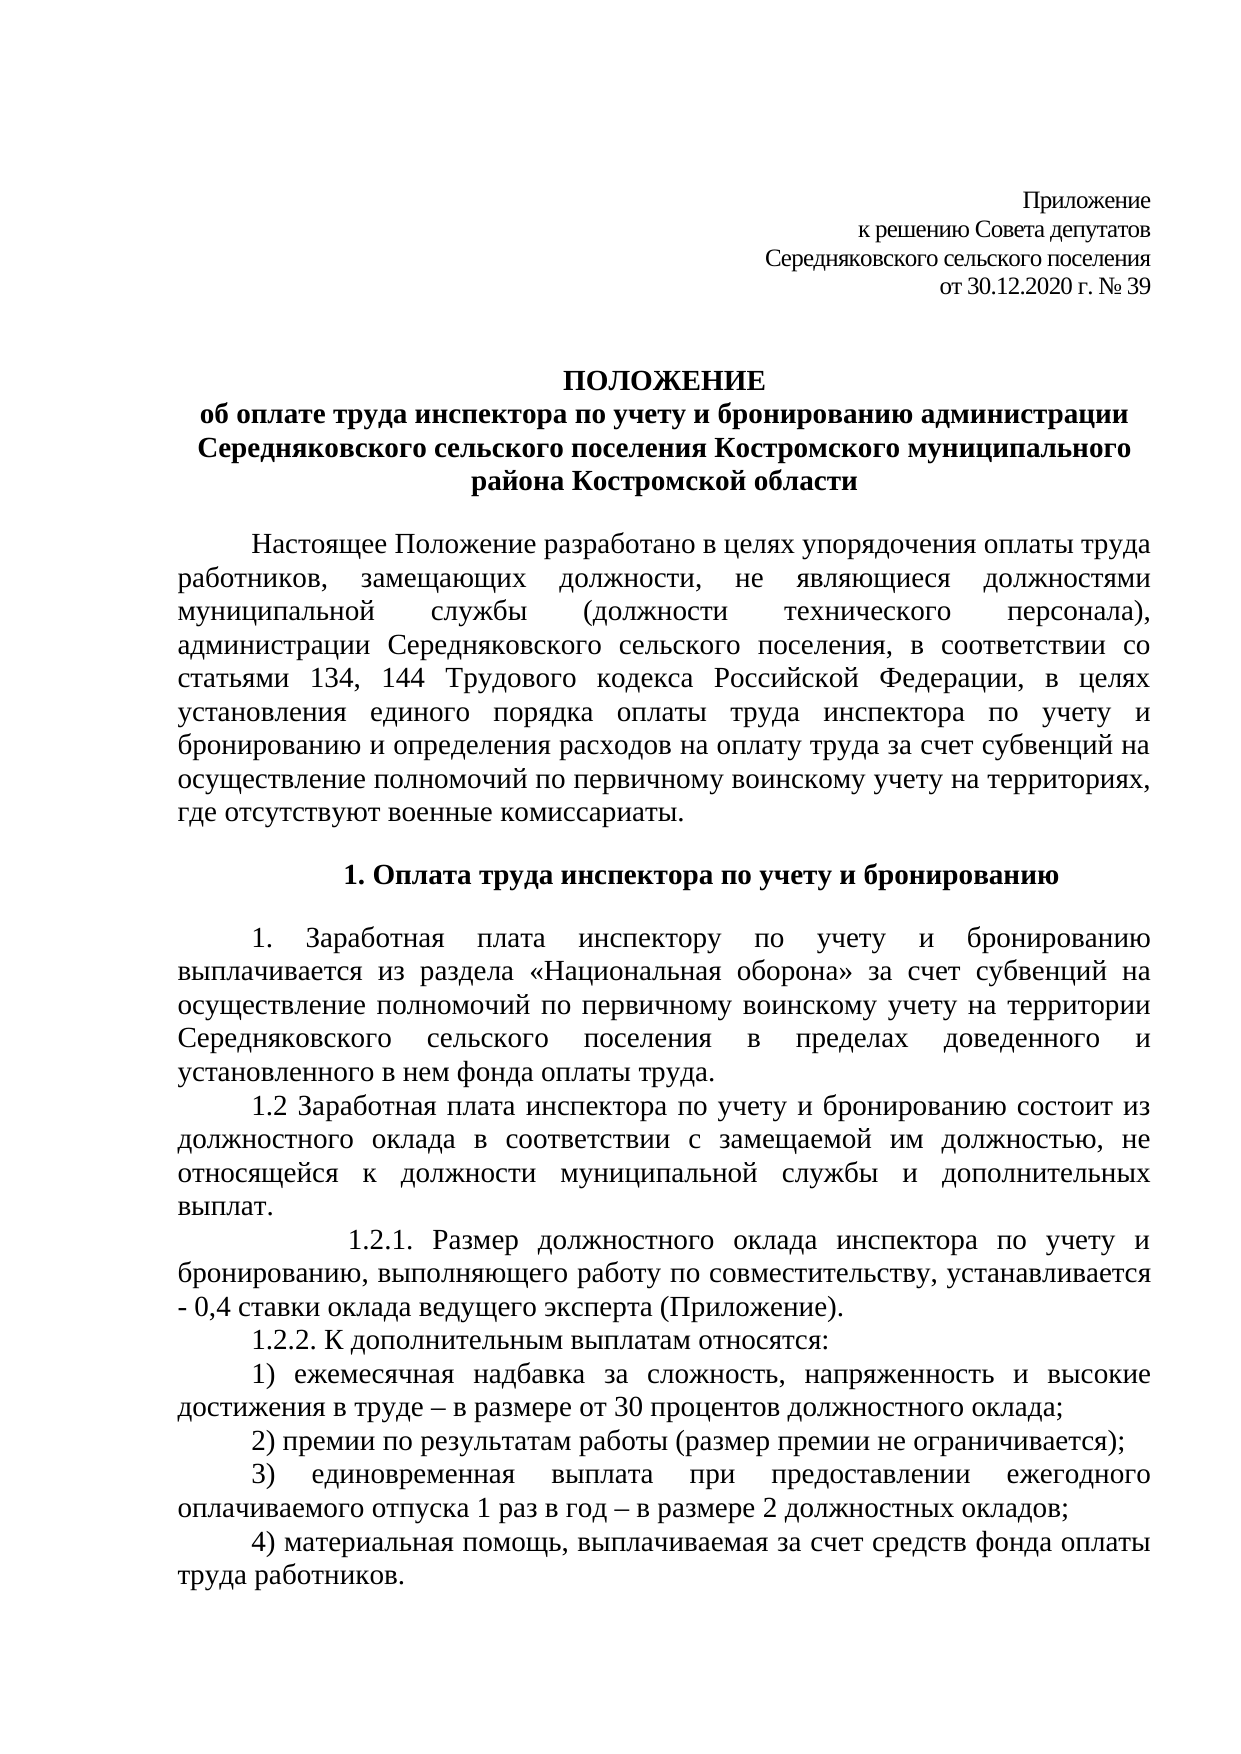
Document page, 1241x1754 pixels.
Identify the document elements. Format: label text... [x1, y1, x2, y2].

text 4) материальная помощь, выплачиваемая за счет средств фонда оплаты труда работников. [177, 1524, 1152, 1591]
text Середняковского сельского поселения [177, 243, 1152, 271]
text к решению Совета депутатов [177, 214, 1152, 243]
text 1.2 Заработная плата инспектора по учету и бронированию состоит из должностного оклада в соответствии с замещаемой им должностью, не относящейся к должности муниципальной службы и дополнительных выплат. 1.2.1. Размер должностного оклада инспектора по учету и бронированию, выполняющего работу по совместительству, устанавливается - 0,4 ставки оклада ведущего эксперта (Приложение). [177, 1088, 1152, 1322]
text 2) премии по результатам работы (размер премии не ограничивается); [177, 1423, 1152, 1457]
text 1.2.2. К дополнительным выплатам относятся: [177, 1322, 1152, 1356]
text 1. Оплата труда инспектора по учету и бронированию [177, 857, 1152, 891]
text 3) единовременная выплата при предоставлении ежегодного оплачиваемого отпуска 1 раз в год – в размере 2 должностных окладов; [177, 1457, 1152, 1524]
text ПОЛОЖЕНИЕ об оплате труда инспектора по учету и бронированию администрации Середняковского сельского поселения Костромского муниципального района Костромской области [177, 363, 1152, 497]
text 1. Заработная плата инспектору по учету и бронированию выплачивается из раздела «Национальная оборона» за счет субвенций на осуществление полномочий по первичному воинскому учету на территории Середняковского сельского поселения в пределах доведенного и установленного в нем фонда оплаты труда. [177, 920, 1152, 1088]
text Настоящее Положение разработано в целях упорядочения оплаты труда работников, замещающих должности, не являющиеся должностями муниципальной службы (должности технического персонала), администрации Середняковского сельского поселения, в соответствии со статьями 134, 144 Трудового кодекса Российской Федерации, в целях установления единого порядка оплаты труда инспектора по учету и бронированию и определения расходов на оплату труда за счет субвенций на осуществление полномочий по первичному воинскому учету на территориях, где отсутствуют военные комиссариаты. [177, 526, 1152, 828]
text Приложение [177, 185, 1152, 214]
text 1) ежемесячная надбавка за сложность, напряженность и высокие достижения в труде – в размере от 30 процентов должностного оклада; [177, 1356, 1152, 1423]
text от 30.12.2020 г. № 39 [177, 271, 1152, 300]
